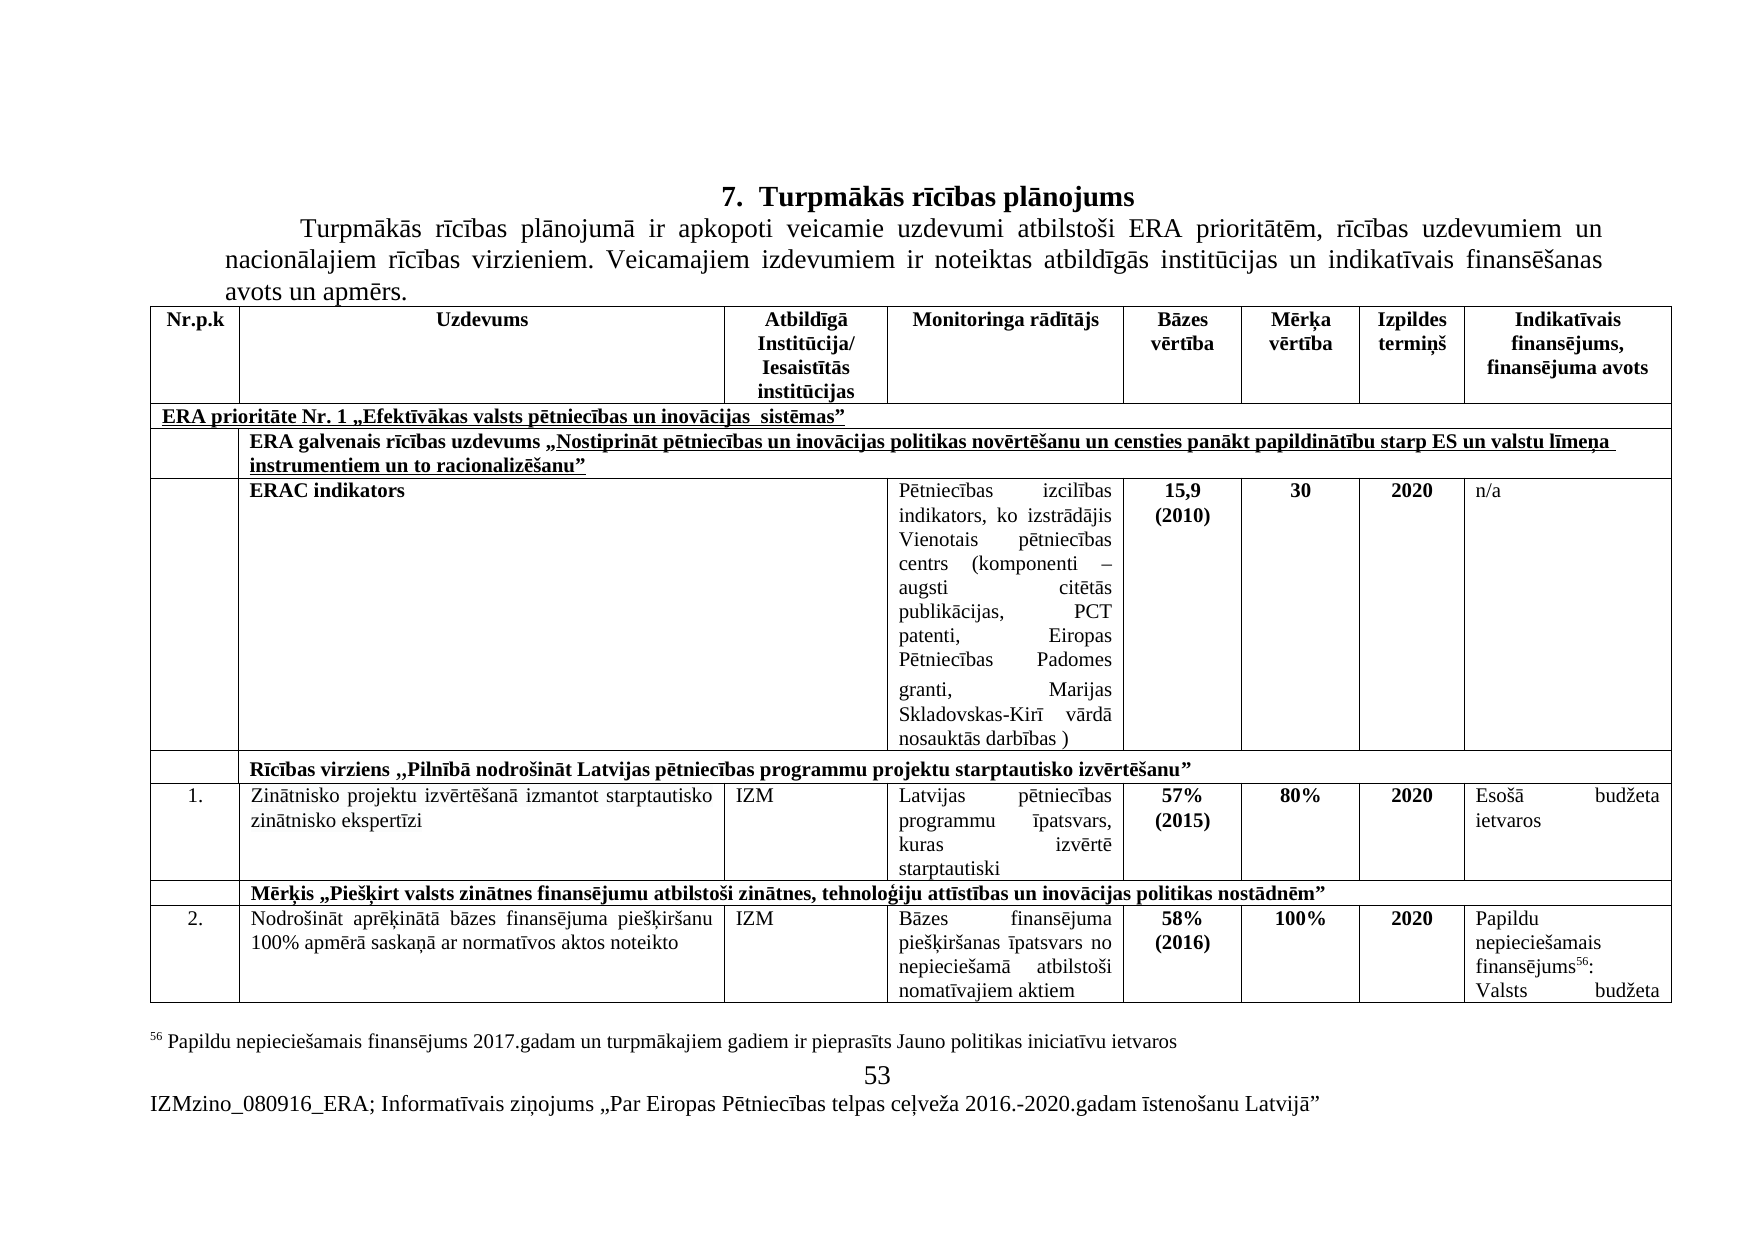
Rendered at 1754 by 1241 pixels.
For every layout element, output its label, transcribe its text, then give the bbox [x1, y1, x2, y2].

table_cell IZM [725, 784, 887, 880]
table_header Monitoringa rādītājs [888, 307, 1123, 403]
table_cell ERA prioritāte Nr. 1 „Efektīvākas valsts pētniecības un inovācijas sistēmas” [151, 404, 1671, 428]
table_cell 2020 [1360, 479, 1464, 750]
table_cell 2020 [1360, 784, 1464, 880]
table_cell 2020 [1360, 906, 1464, 1002]
table_cell 100% [1242, 906, 1359, 1002]
table_cell Pētniecības izcilības indikators, ko izstrādājis Vienotais pētniecības centrs (komponenti – augsti citētās publikācijas, PCT patenti, Eiropas Pētniecības Padomes granti, Marijas Skladovskas-Kirī vārdā nosauktās darbības ) [888, 479, 1123, 750]
table_cell 30 [1242, 479, 1359, 750]
table_cell [151, 751, 238, 782]
table_cell [151, 479, 238, 750]
table_cell 1. [151, 784, 239, 880]
table_cell 2. [151, 906, 239, 1002]
table_cell 57% (2015) [1124, 784, 1241, 880]
table_cell Mērķis „Piešķirt valsts zinātnes finansējumu atbilstoši zinātnes, tehnoloģiju attīstības un inovācijas politikas nostādnēm” [240, 881, 1671, 905]
table_cell [151, 881, 239, 905]
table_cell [1465, 906, 1671, 1002]
table_cell 80% [1242, 784, 1359, 880]
table_cell 58% (2016) [1124, 906, 1241, 1002]
table_cell n/a [1465, 479, 1671, 750]
text Turpmākās rīcības plānojumā ir apkopoti veicamie uzdevumi atbilstoši ERA prioritātēm, rīcības uzdevumiem un nacionālajiem rīcības virzieniem. Veicamajiem izdevumiem ir noteiktas atbildīgās institūcijas un indikatīvais finansēšanas avots un apmērs. [225, 212, 1604, 306]
table_cell Zinātnisko projektu izvērtēšanā izmantot starptautisko zinātnisko ekspertīzi [240, 784, 724, 880]
table_cell IZM [725, 906, 887, 1002]
table_cell [151, 429, 238, 477]
table_cell Esošā budžeta ietvaros [1465, 784, 1671, 880]
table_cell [240, 906, 724, 1002]
table_cell Latvijas pētniecības programmu īpatsvars, kuras izvērtē starptautiski [888, 784, 1123, 880]
table_header Indikatīvais finansējums, finansējuma avots [1465, 307, 1671, 403]
table_header Mērķa vērtība [1242, 307, 1359, 403]
subtitle Turpmākās rīcības plānojums [252, 179, 1604, 212]
table_cell ERA galvenais rīcības uzdevums „Nostiprināt pētniecības un inovācijas politikas novērtēšanu un censties panākt papildinātību starp ES un valstu līmeņa instrumentiem un to racionalizēšanu” [239, 429, 1671, 477]
table_header Bāzes vērtība [1124, 307, 1241, 403]
table_header Uzdevums [240, 307, 724, 403]
table_header Atbildīgā Institūcija/ Iesaistītās institūcijas [725, 307, 887, 403]
table_cell Rīcības virziens „Pilnībā nodrošināt Latvijas pētniecības programmu projektu starptautisko izvērtēšanu” [239, 751, 1671, 782]
table_header Nr.p.k [151, 307, 239, 403]
table_cell 15,9 (2010) [1124, 479, 1241, 750]
table_header Izpildes termiņš [1360, 307, 1464, 403]
table_cell ERAC indikators [239, 479, 887, 750]
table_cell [888, 906, 1123, 1002]
